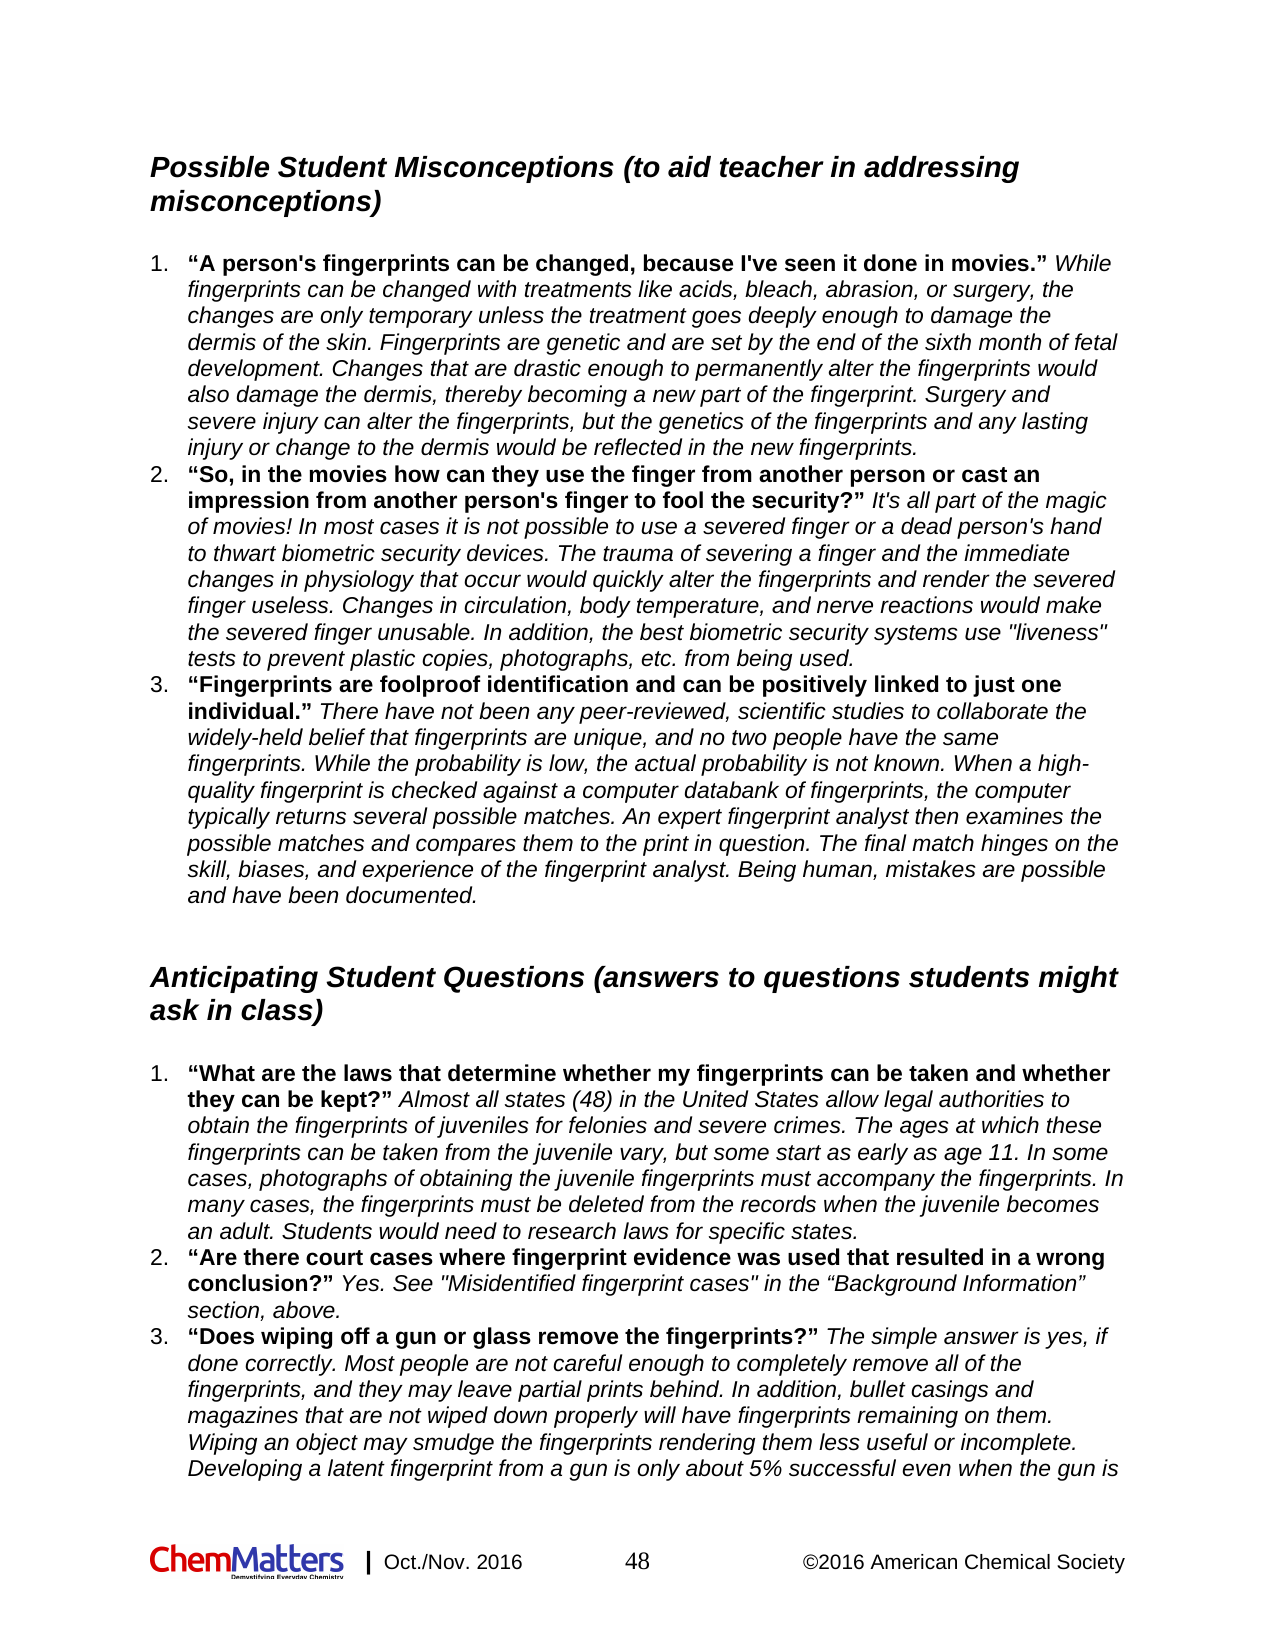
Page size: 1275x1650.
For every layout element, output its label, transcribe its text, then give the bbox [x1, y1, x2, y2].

list “A person's fingerprints can be changed, because I've seen it done in movies.” While fingerprints can be changed with treatments like acids, bleach, abrasion, or surgery, the changes are only temporary unless the treatment goes deeply enough to damage the dermis of the skin. Fingerprints are genetic and are set by the end of the sixth month of fetal development. Changes that are drastic enough to permanently alter the fingerprints would also damage the dermis, thereby becoming a new part of the fingerprint. Surgery and severe injury can alter the fingerprints, but the genetics of the fingerprints and any lasting injury or change to the dermis would be reflected in the new fingerprints. [150, 250, 1125, 461]
list “Are there court cases where fingerprint evidence was used that resulted in a wrong conclusion?” Yes. See "Misidentified fingerprint cases" in the “Background Information” section, above. [150, 1244, 1125, 1323]
subtitle Anticipating Student Questions (answers to questions students might ask in class) [150, 960, 1125, 1027]
list “Fingerprints are foolproof identification and can be positively linked to just one individual.” There have not been any peer-reviewed, scientific studies to collaborate the widely-held belief that fingerprints are unique, and no two people have the same fingerprints. While the probability is low, the actual probability is not known. When a high-quality fingerprint is checked against a computer databank of fingerprints, the computer typically returns several possible matches. An expert fingerprint analyst then examines the possible matches and compares them to the print in question. The final match hinges on the skill, biases, and experience of the fingerprint analyst. Being human, mistakes are possible and have been documented. [150, 671, 1125, 908]
list “What are the laws that determine whether my fingerprints can be taken and whether they can be kept?” Almost all states (48) in the United States allow legal authorities to obtain the fingerprints of juveniles for felonies and severe crimes. The ages at which these fingerprints can be taken from the juvenile vary, but some start as early as age 11. In some cases, photographs of obtaining the juvenile fingerprints must accompany the fingerprints. In many cases, the fingerprints must be deleted from the records when the juvenile becomes an adult. Students would need to research laws for specific states. [150, 1059, 1125, 1244]
picture [150, 1544, 344, 1579]
subtitle Possible Student Misconceptions (to aid teacher in addressing misconceptions) [150, 150, 1125, 217]
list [150, 1323, 1125, 1481]
list “So, in the movies how can they use the finger from another person or cast an impression from another person's finger to fool the security?” It's all part of the magic of movies! In most cases it is not possible to use a severed finger or a dead person's hand to thwart biometric security devices. The trauma of severing a finger and the immediate changes in physiology that occur would quickly alter the fingerprints and render the severed finger useless. Changes in circulation, body temperature, and nerve reactions would make the severed finger unusable. In addition, the best biometric security systems use "liveness" tests to prevent plastic copies, photographs, etc. from being used. [150, 461, 1125, 671]
